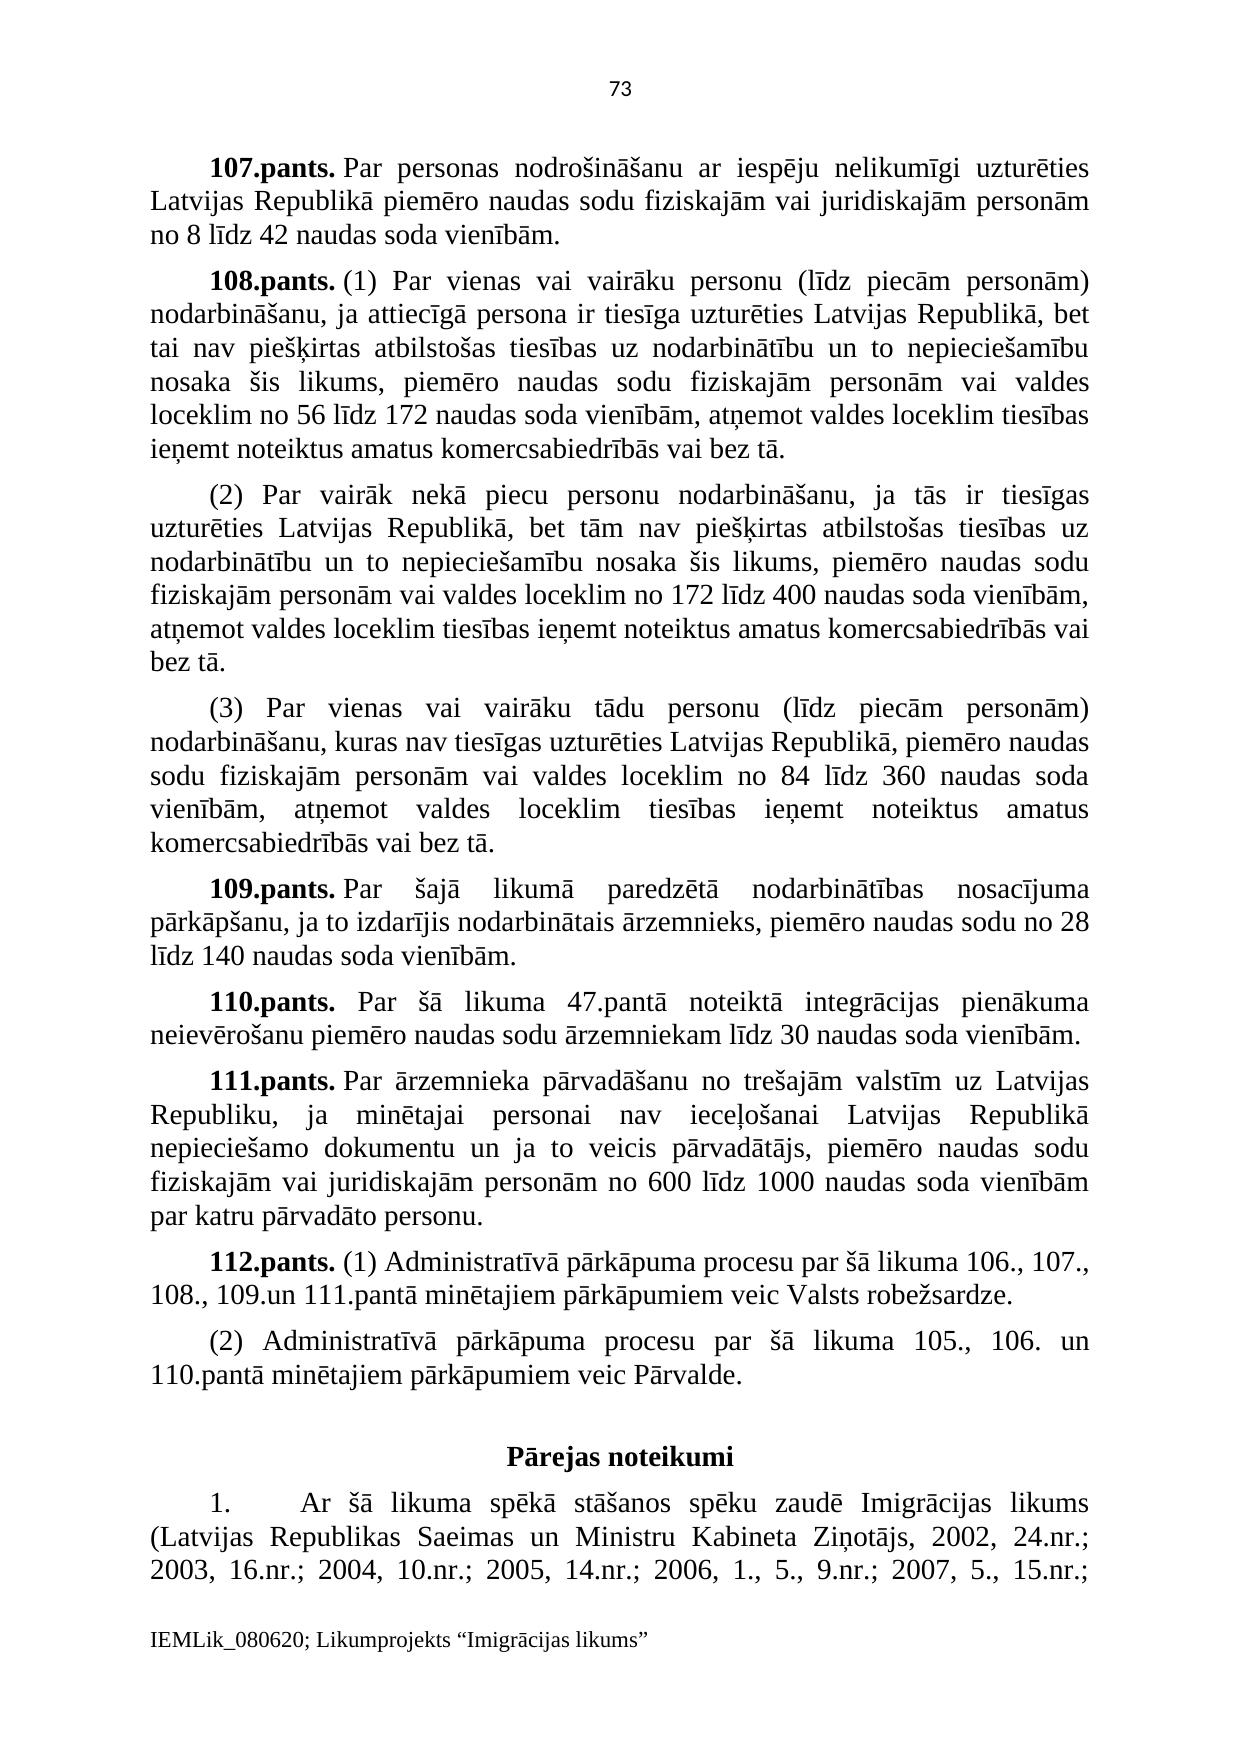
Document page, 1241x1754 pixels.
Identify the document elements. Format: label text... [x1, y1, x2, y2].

text 110.pants. Par šā likuma 47.pantā noteiktā integrācijas pienākuma neievērošanu piemēro naudas sodu ārzemniekam līdz 30 naudas soda vienībām. [150, 984, 1090, 1051]
text 108.pants. (1) Par vienas vai vairāku personu (līdz piecām personām) nodarbināšanu, ja attiecīgā persona ir tiesīga uzturēties Latvijas Republikā, bet tai nav piešķirtas atbilstošas tiesības uz nodarbinātību un to nepieciešamību nosaka šis likums, piemēro naudas sodu fiziskajām personām vai valdes loceklim no 56 līdz 172 naudas soda vienībām, atņemot valdes loceklim tiesības ieņemt noteiktus amatus komercsabiedrībās vai bez tā. [150, 263, 1090, 464]
text 112.pants. (1) Administratīvā pārkāpuma procesu par šā likuma 106., 107., 108., 109.un 111.pantā minētajiem pārkāpumiem veic Valsts robežsardze. [150, 1244, 1090, 1311]
text (2) Par vairāk nekā piecu personu nodarbināšanu, ja tās ir tiesīgas uzturēties Latvijas Republikā, bet tām nav piešķirtas atbilstošas tiesības uz nodarbinātību un to nepieciešamību nosaka šis likums, piemēro naudas sodu fiziskajām personām vai valdes loceklim no 172 līdz 400 naudas soda vienībām, atņemot valdes loceklim tiesības ieņemt noteiktus amatus komercsabiedrībās vai bez tā. [150, 477, 1090, 678]
text 111.pants. Par ārzemnieka pārvadāšanu no trešajām valstīm uz Latvijas Republiku, ja minētajai personai nav ieceļošanai Latvijas Republikā nepieciešamo dokumentu un ja to veicis pārvadātājs, piemēro naudas sodu fiziskajām vai juridiskajām personām no 600 līdz 1000 naudas soda vienībām par katru pārvadāto personu. [150, 1063, 1090, 1231]
text 109.pants. Par šajā likumā paredzētā nodarbinātības nosacījuma pārkāpšanu, ja to izdarījis nodarbinātais ārzemnieks, piemēro naudas sodu no 28 līdz 140 naudas soda vienībām. [150, 871, 1090, 971]
text 107.pants. Par personas nodrošināšanu ar iespēju nelikumīgi uzturēties Latvijas Republikā piemēro naudas sodu fiziskajām vai juridiskajām personām no 8 līdz 42 naudas soda vienībām. [150, 150, 1090, 251]
text (2) Administratīvā pārkāpuma procesu par šā likuma 105., 106. un 110.pantā minētajiem pārkāpumiem veic Pārvalde. [150, 1323, 1090, 1390]
text Pārejas noteikumi [150, 1439, 1090, 1473]
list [150, 1485, 1090, 1586]
text (3) Par vienas vai vairāku tādu personu (līdz piecām personām) nodarbināšanu, kuras nav tiesīgas uzturēties Latvijas Republikā, piemēro naudas sodu fiziskajām personām vai valdes loceklim no 84 līdz 360 naudas soda vienībām, atņemot valdes loceklim tiesības ieņemt noteiktus amatus komercsabiedrībās vai bez tā. [150, 691, 1090, 858]
